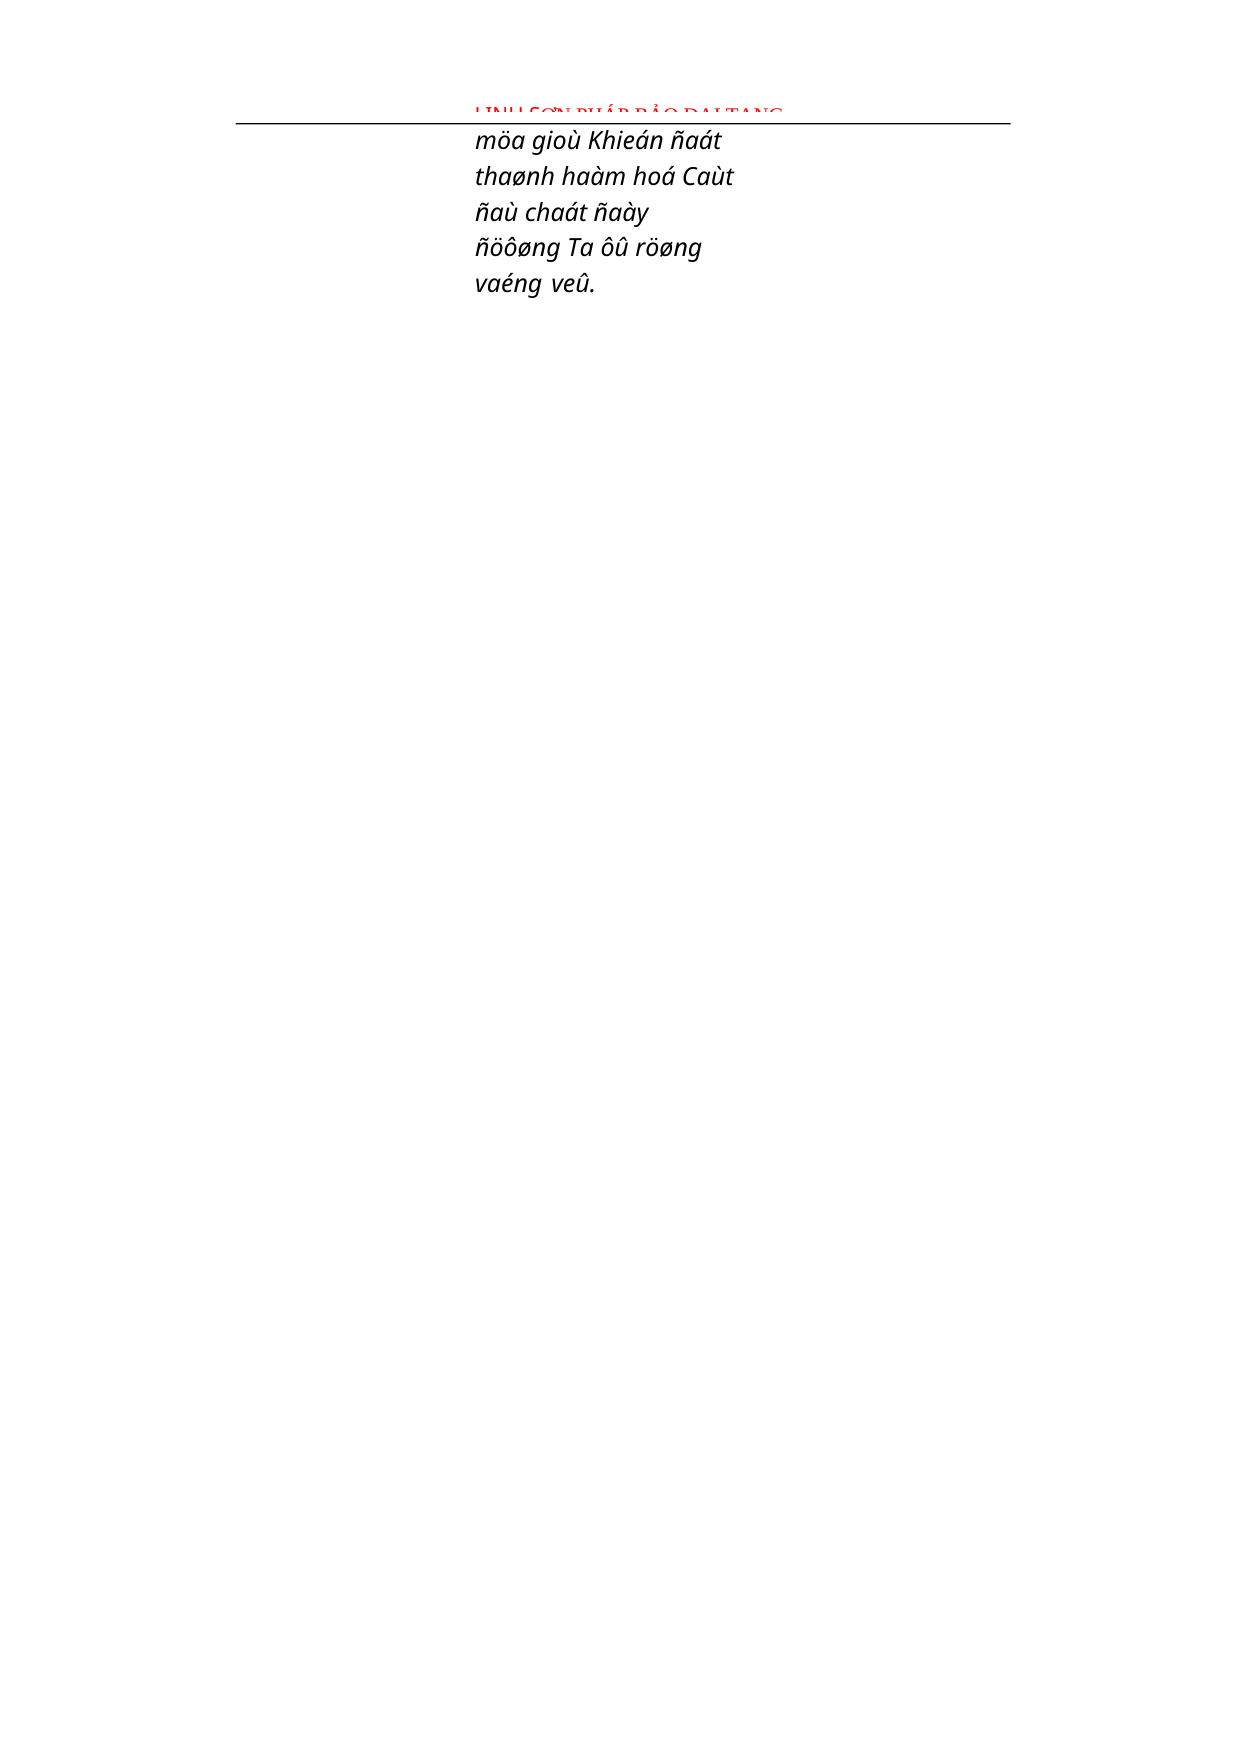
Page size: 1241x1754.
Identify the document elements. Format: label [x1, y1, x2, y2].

text [475, 123, 735, 300]
